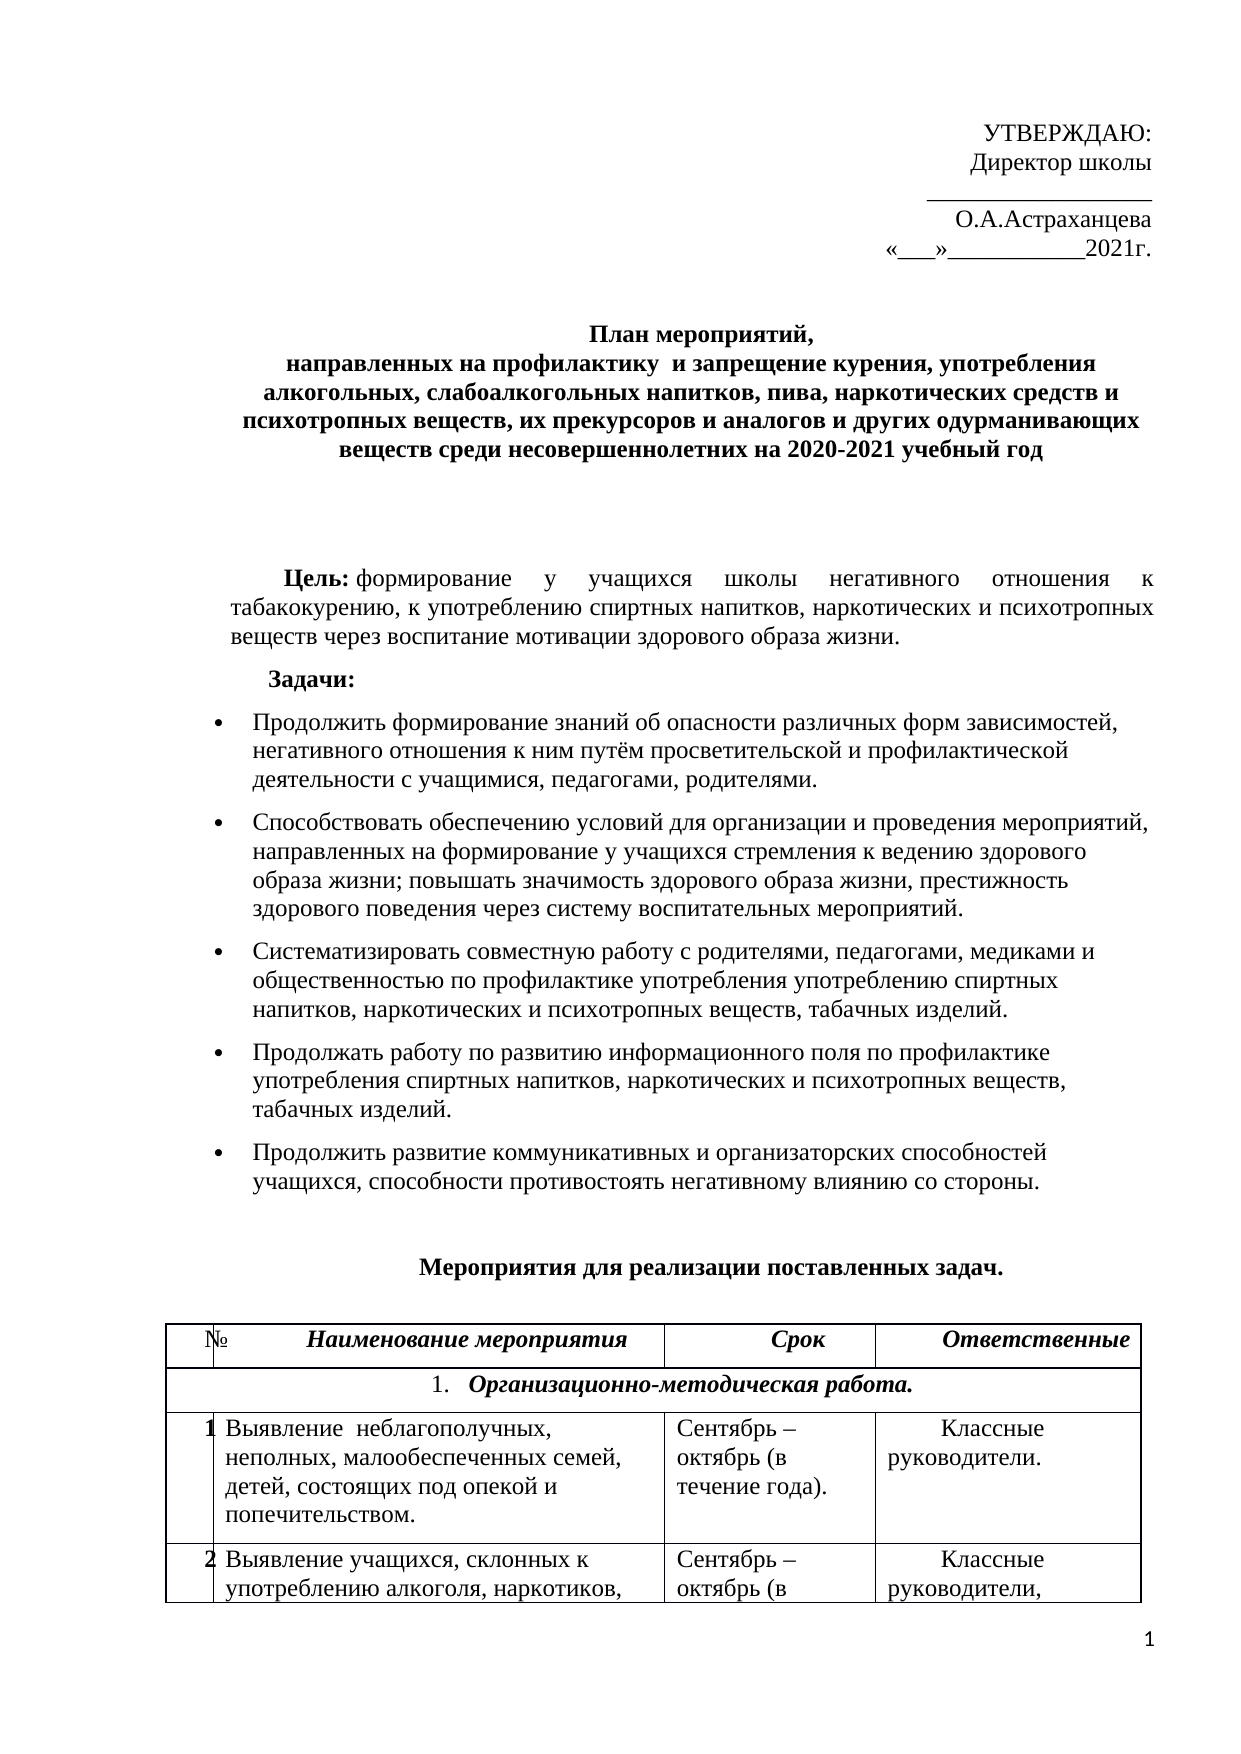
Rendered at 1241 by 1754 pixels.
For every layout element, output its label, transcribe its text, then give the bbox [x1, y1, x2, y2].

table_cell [214, 1544, 664, 1602]
text УТВЕРЖДАЮ: [177, 118, 1152, 147]
list Систематизировать совместную работу с родителями, педагогами, медиками и общественностью по профилактике употребления употреблению спиртных напитков, наркотических и психотропных веществ, табачных изделий. [215, 936, 1152, 1023]
text направленных на профилактику и запрещение курения, употребления алкогольных, слабоалкогольных напитков, пива, наркотических средств и психотропных веществ, их прекурсоров и аналогов и других одурманивающих веществ среди несовершеннолетних на 2020-2021 учебный год [230, 348, 1152, 463]
text Задачи: [215, 664, 1154, 693]
text Директор школы [177, 147, 1152, 176]
table_header Срок [665, 1325, 875, 1367]
text «___»___________2021г. [177, 233, 1152, 262]
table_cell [876, 1544, 1140, 1602]
table_cell 1 [167, 1413, 213, 1542]
list Продолжить формирование знаний об опасности различных форм зависимостей, негативного отношения к ним путём просветительской и профилактической деятельности с учащимися, педагогами, родителями. [215, 707, 1152, 793]
list Способствовать обеспечению условий для организации и проведения мероприятий, направленных на формирование у учащихся стремления к ведению здорового образа жизни; повышать значимость здорового образа жизни, престижность здорового поведения через систему воспитательных мероприятий. [215, 807, 1152, 922]
table_header Наименование мероприятия [214, 1325, 664, 1367]
table_cell Организационно-методическая работа. [167, 1369, 1140, 1412]
table_header № [167, 1325, 213, 1367]
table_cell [665, 1544, 875, 1602]
table_header Ответственные [876, 1325, 1140, 1367]
text О.А.Астраханцева [177, 204, 1152, 233]
text Мероприятия для реализации поставленных задач. [215, 1252, 1154, 1281]
table_cell 2 [167, 1544, 213, 1602]
list Продолжать работу по развитию информационного поля по профилактике употребления спиртных напитков, наркотических и психотропных веществ, табачных изделий. [215, 1037, 1152, 1123]
table_cell Сентябрь – октябрь (в течение года). [665, 1413, 875, 1542]
text План мероприятий, [251, 319, 1152, 348]
text Цель: формирование у учащихся школы негативного отношения к табакокурению, к употреблению спиртных напитков, наркотических и психотропных веществ через воспитание мотивации здорового образа жизни. [230, 563, 1154, 650]
table_cell Классные руководители. [876, 1413, 1140, 1542]
list Продолжить развитие коммуникативных и организаторских способностей учащихся, способности противостоять негативному влиянию со стороны. [215, 1137, 1152, 1195]
text __________________ [177, 176, 1152, 204]
table_cell Выявление неблагополучных, неполных, малообеспеченных семей, детей, состоящих под опекой и попечительством. [214, 1413, 664, 1542]
